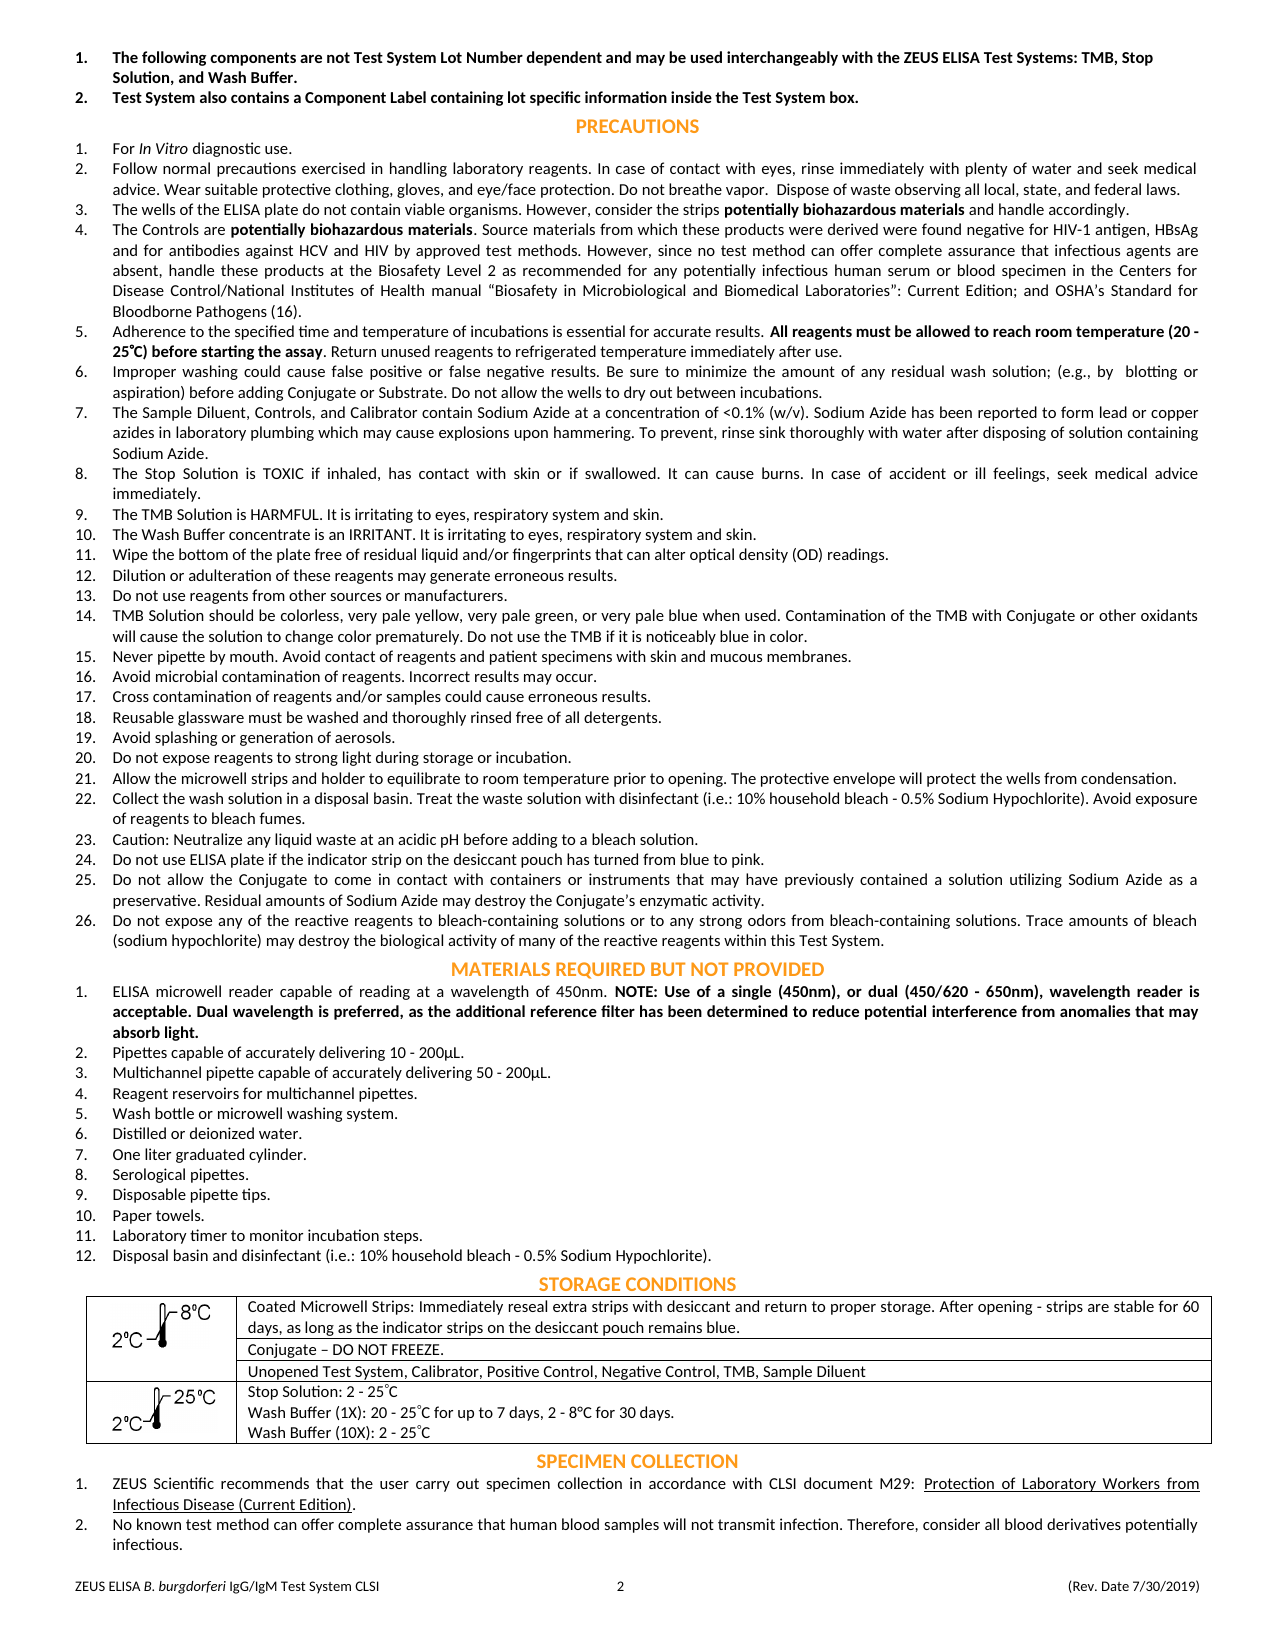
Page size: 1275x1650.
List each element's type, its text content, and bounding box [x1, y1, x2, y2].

list Wash bottle or microwell washing system. [75, 1103, 1200, 1123]
list Do not use ELISA plate if the indicator strip on the desiccant pouch has turned from blue to pink. [75, 849, 1200, 869]
table_cell Unopened Test System, Calibrator, Positive Control, Negative Control, TMB, Sample Diluent [237, 1361, 1211, 1381]
list The following components are not Test System Lot Number dependent and may be used interchangeably with the ZEUS ELISA Test Systems: TMB, Stop [75, 47, 1200, 67]
list Multichannel pipette capable of accurately delivering 50 - 200µL. [75, 1063, 1200, 1083]
list ZEUS Scientific recommends that the user carry out specimen collection in accordance with CLSI document M29: Protection of Laboratory Workers from Infectious Disease (Current Edition). [75, 1474, 1200, 1514]
list Disposal basin and disinfectant (i.e.: 10% household bleach - 0.5% Sodium Hypochlorite). [75, 1245, 1200, 1266]
list Do not expose reagents to strong light during storage or incubation. [75, 748, 1200, 768]
list Do not allow the Conjugate to come in contact with containers or instruments that may have previously contained a solution utilizing Sodium Azide as a preservative. Residual amounts of Sodium Azide may destroy the Conjugate’s enzymatic activity. [75, 869, 1200, 910]
table_header Coated Microwell Strips: Immediately reseal extra strips with desiccant and return to proper storage. After opening - strips are stable for 60 days, as long as the indicator strips on the desiccant pouch remains blue. [237, 1297, 1211, 1337]
list Laboratory timer to monitor incubation steps. [75, 1225, 1200, 1245]
table_cell Stop Solution: 2 - 25C Wash Buffer (1X): 20 - 25C for up to 7 days, 2 - 8°C for 30 days. Wash Buffer (10X): 2 - 25C [237, 1382, 1211, 1443]
list Wipe the bottom of the plate free of residual liquid and/or fingerprints that can alter optical density (OD) readings. [75, 544, 1200, 565]
list One liter graduated cylinder. [75, 1144, 1200, 1164]
list The Controls are potentially biohazardous materials. Source materials from which these products were derived were found negative for HIV-1 antigen, HBsAg and for antibodies against HCV and HIV by approved test methods. However, since no test method can offer complete assurance that infectious agents are absent, handle these products at the Biosafety Level 2 as recommended for any potentially infectious human serum or blood specimen in the Centers for Disease Control/National Institutes of Health manual “Biosafety in Microbiological and Biomedical Laboratories”: Current Edition; and OSHA’s Standard for Bloodborne Pathogens (16). [75, 219, 1200, 321]
list The TMB Solution is HARMFUL. It is irritating to eyes, respiratory system and skin. [75, 504, 1200, 524]
picture [110, 1385, 218, 1433]
list Dilution or adulteration of these reagents may generate erroneous results. [75, 565, 1200, 585]
picture [110, 1303, 211, 1349]
list Never pipette by mouth. Avoid contact of reagents and patient specimens with skin and mucous membranes. [75, 646, 1200, 666]
text PRECAUTIONS [75, 113, 1200, 138]
list The Sample Diluent, Controls, and Calibrator contain Sodium Azide at a concentration of <0.1% (w/v). Sodium Azide has been reported to form lead or copper azides in laboratory plumbing which may cause explosions upon hammering. To prevent, rinse sink thoroughly with water after disposing of solution containing Sodium Azide. [75, 402, 1200, 463]
list Follow normal precautions exercised in handling laboratory reagents. In case of contact with eyes, rinse immediately with plenty of water and seek medical advice. Wear suitable protective clothing, gloves, and eye/face protection. Do not breathe vapor. Dispose of waste observing all local, state, and federal laws. [75, 159, 1200, 199]
list TMB Solution should be colorless, very pale yellow, very pale green, or very pale blue when used. Contamination of the TMB with Conjugate or other oxidants will cause the solution to change color prematurely. Do not use the TMB if it is noticeably blue in color. [75, 606, 1200, 646]
list For In Vitro diagnostic use. [75, 138, 1200, 159]
list Distilled or deionized water. [75, 1123, 1200, 1144]
list The wells of the ELISA plate do not contain viable organisms. However, consider the strips potentially biohazardous materials and handle accordingly. [75, 199, 1200, 219]
list Avoid microbial contamination of reagents. Incorrect results may occur. [75, 666, 1200, 687]
list Serological pipettes. [75, 1164, 1200, 1184]
list Caution: Neutralize any liquid waste at an acidic pH before adding to a bleach solution. [75, 829, 1200, 849]
text STORAGE CONDITIONS [75, 1271, 1200, 1296]
list Adherence to the specified time and temperature of incubations is essential for accurate results. All reagents must be allowed to reach room temperature (20 - 25C) before starting the assay. Return unused reagents to refrigerated temperature immediately after use. [75, 321, 1200, 362]
list No known test method can offer complete assurance that human blood samples will not transmit infection. Therefore, consider all blood derivatives potentially infectious. [75, 1514, 1200, 1555]
list Reagent reservoirs for multichannel pipettes. [75, 1083, 1200, 1103]
list Do not expose any of the reactive reagents to bleach-containing solutions or to any strong odors from bleach-containing solutions. Trace amounts of bleach (sodium hypochlorite) may destroy the biological activity of many of the reactive reagents within this Test System. [75, 910, 1200, 951]
list Collect the wash solution in a disposal basin. Treat the waste solution with disinfectant (i.e.: 10% household bleach - 0.5% Sodium Hypochlorite). Avoid exposure of reagents to bleach fumes. [75, 788, 1200, 829]
list Reusable glassware must be washed and thoroughly rinsed free of all detergents. [75, 707, 1200, 727]
list Improper washing could cause false positive or false negative results. Be sure to minimize the amount of any residual wash solution; (e.g., by blotting or aspiration) before adding Conjugate or Substrate. Do not allow the wells to dry out between incubations. [75, 362, 1200, 402]
list Test System also contains a Component Label containing lot specific information inside the Test System box. [75, 87, 1200, 108]
list Pipettes capable of accurately delivering 10 - 200µL. [75, 1042, 1200, 1063]
table_header [87, 1297, 236, 1381]
list Paper towels. [75, 1205, 1200, 1225]
list The Stop Solution is TOXIC if inhaled, has contact with skin or if swallowed. It can cause burns. In case of accident or ill feelings, seek medical advice immediately. [75, 463, 1200, 504]
list ELISA microwell reader capable of reading at a wavelength of 450nm. NOTE: Use of a single (450nm), or dual (450/620 - 650nm), wavelength reader is acceptable. Dual wavelength is preferred, as the additional reference filter has been determined to reduce potential interference from anomalies that may absorb light. [75, 981, 1200, 1042]
table_cell [87, 1382, 236, 1443]
list Solution, and Wash Buffer. [112, 67, 1200, 87]
list Disposable pipette tips. [75, 1184, 1200, 1205]
text SPECIMEN COLLECTION [75, 1448, 1200, 1474]
list Cross contamination of reagents and/or samples could cause erroneous results. [75, 687, 1200, 707]
table_cell Conjugate – DO NOT FREEZE. [237, 1339, 1211, 1360]
list Do not use reagents from other sources or manufacturers. [75, 585, 1200, 606]
list The Wash Buffer concentrate is an IRRITANT. It is irritating to eyes, respiratory system and skin. [75, 524, 1200, 544]
text MATERIALS REQUIRED BUT NOT PROVIDED [75, 956, 1200, 981]
list Avoid splashing or generation of aerosols. [75, 727, 1200, 748]
list Allow the microwell strips and holder to equilibrate to room temperature prior to opening. The protective envelope will protect the wells from condensation. [75, 768, 1200, 788]
